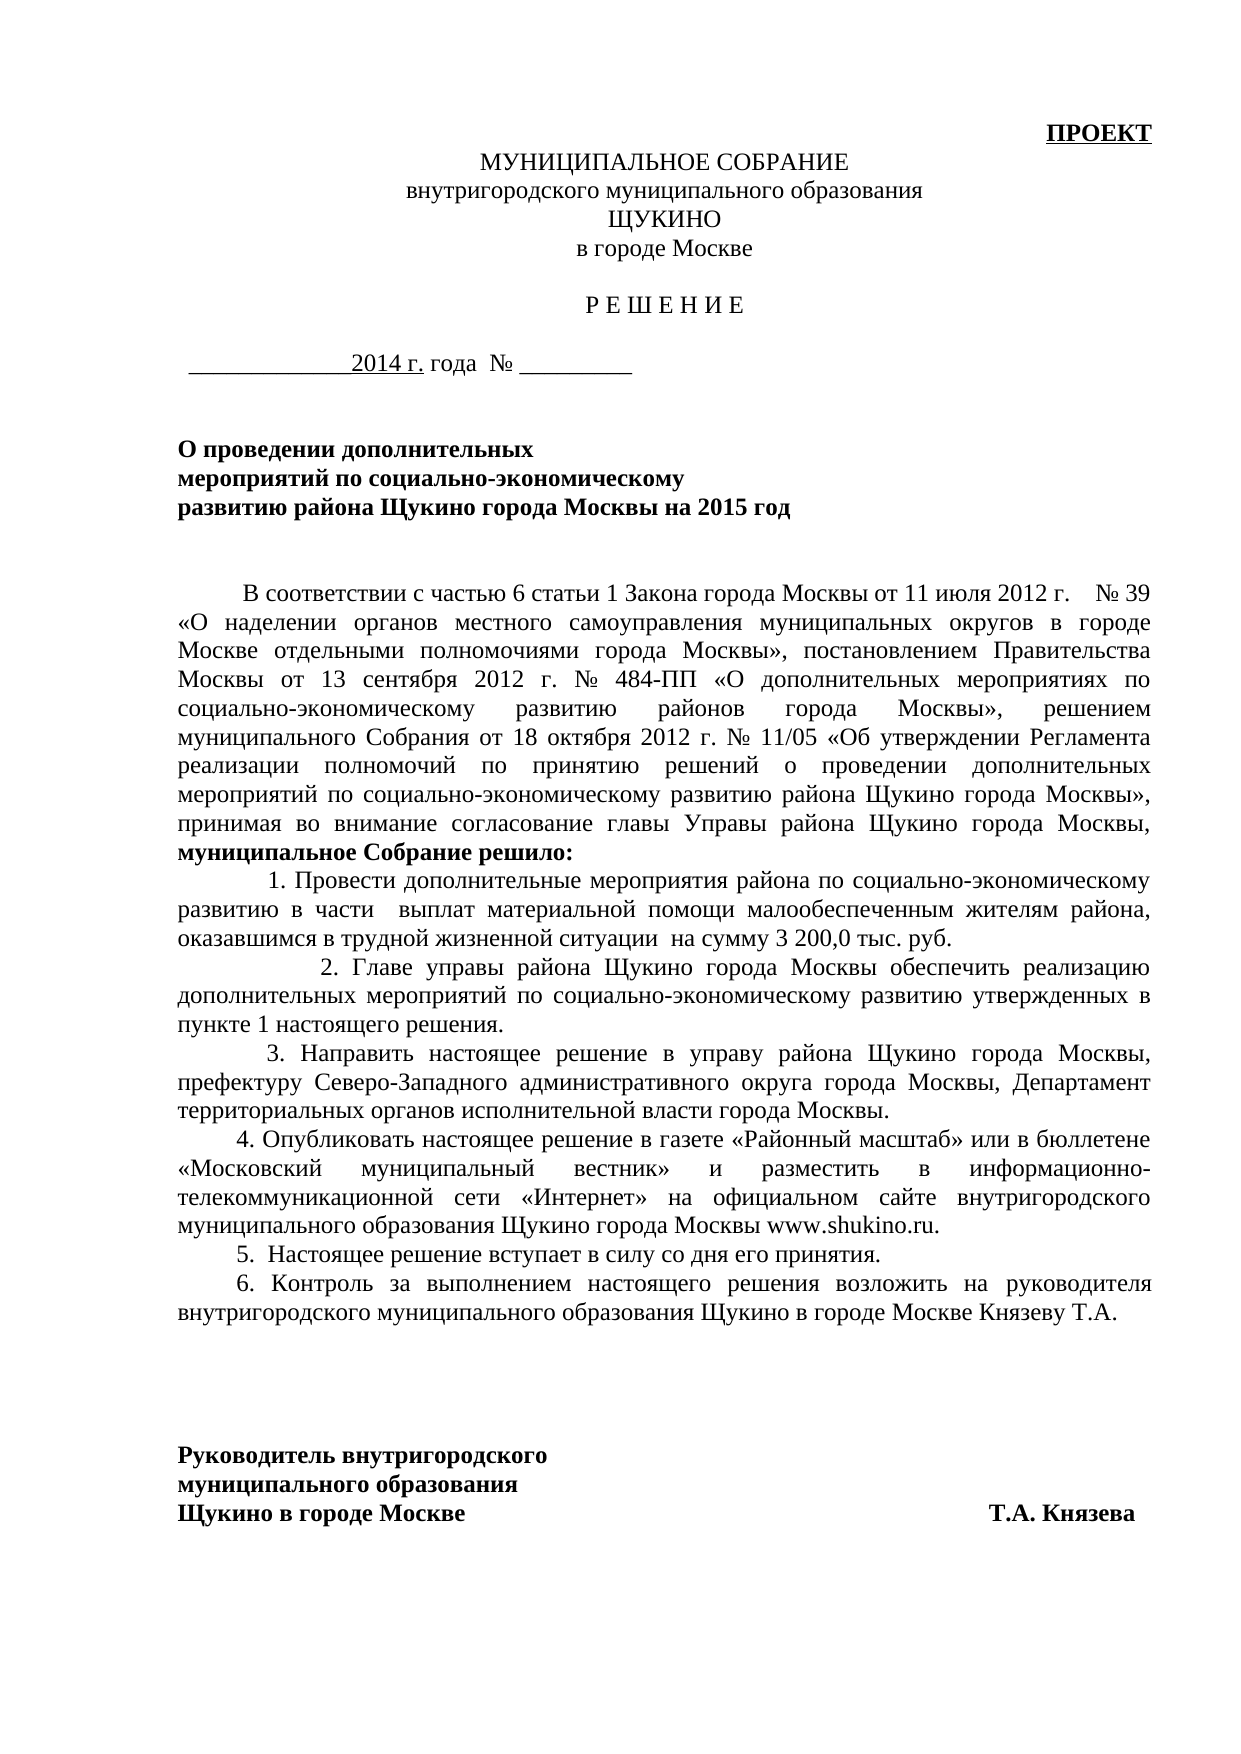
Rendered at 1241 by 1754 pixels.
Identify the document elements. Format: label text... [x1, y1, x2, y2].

text ПРОЕКТ [177, 118, 1152, 147]
text мероприятий по социально-экономическому [177, 463, 1143, 492]
text 2. Главе управы района Щукино города Москвы обеспечить реализацию дополнительных мероприятий по социально-экономическому развитию утвержденных в пункте 1 настоящего решения. [177, 952, 1152, 1038]
text ЩУКИНО [177, 204, 1152, 233]
text муниципального образования [177, 1469, 1152, 1498]
text в городе Москве [177, 233, 1152, 262]
text внутригородского муниципального образования [177, 176, 1152, 204]
text 6. Контроль за выполнением настоящего решения возложить на руководителя внутригородского муниципального образования Щукино в городе Москве Князеву Т.А. [177, 1268, 1152, 1326]
text О проведении дополнительных [177, 434, 1152, 463]
text МУНИЦИПАЛЬНОЕ СОБРАНИЕ [177, 147, 1152, 176]
text 1. Провести дополнительные мероприятия района по социально-экономическому развитию в части выплат материальной помощи малообеспеченным жителям района, оказавшимся в трудной жизненной ситуации на сумму 3 200,0 тыс. руб. [177, 866, 1152, 952]
text развитию района Щукино города Москвы на 2015 год [177, 492, 1143, 521]
text 5. Настоящее решение вступает в силу со дня его принятия. [177, 1239, 1152, 1268]
text 3. Направить настоящее решение в управу района Щукино города Москвы, префектуру Северо-Западного административного округа города Москвы, Департамент территориальных органов исполнительной власти города Москвы. [177, 1038, 1152, 1124]
text Р Е Ш Е Н И Е [177, 291, 1152, 319]
text Руководитель внутригородского [177, 1441, 1152, 1469]
text Щукино в городе Москве Т.А. Князева [177, 1498, 1152, 1527]
text 4. Опубликовать настоящее решение в газете «Районный масштаб» или в бюллетене «Московский муниципальный вестник» и разместить в информационно-телекоммуникационной сети «Интернет» на официальном сайте внутригородского муниципального образования Щукино города Москвы www.shukino.ru. [177, 1124, 1152, 1239]
text _____________2014 г. года № _________ [89, 348, 1152, 377]
text В соответствии с частью 6 статьи 1 Закона города Москвы от 11 июля 2012 г. № 39 «О наделении органов местного самоуправления муниципальных округов в городе Москве отдельными полномочиями города Москвы», постановлением Правительства Москвы от 13 сентября 2012 г. № 484-ПП «О дополнительных мероприятиях по социально-экономическому развитию районов города Москвы», решением муниципального Собрания от 18 октября 2012 г. № 11/05 «Об утверждении Регламента реализации полномочий по принятию решений о проведении дополнительных мероприятий по социально-экономическому развитию района Щукино города Москвы», принимая во внимание согласование главы Управы района Щукино города Москвы, муниципальное Собрание решило: [177, 578, 1152, 866]
